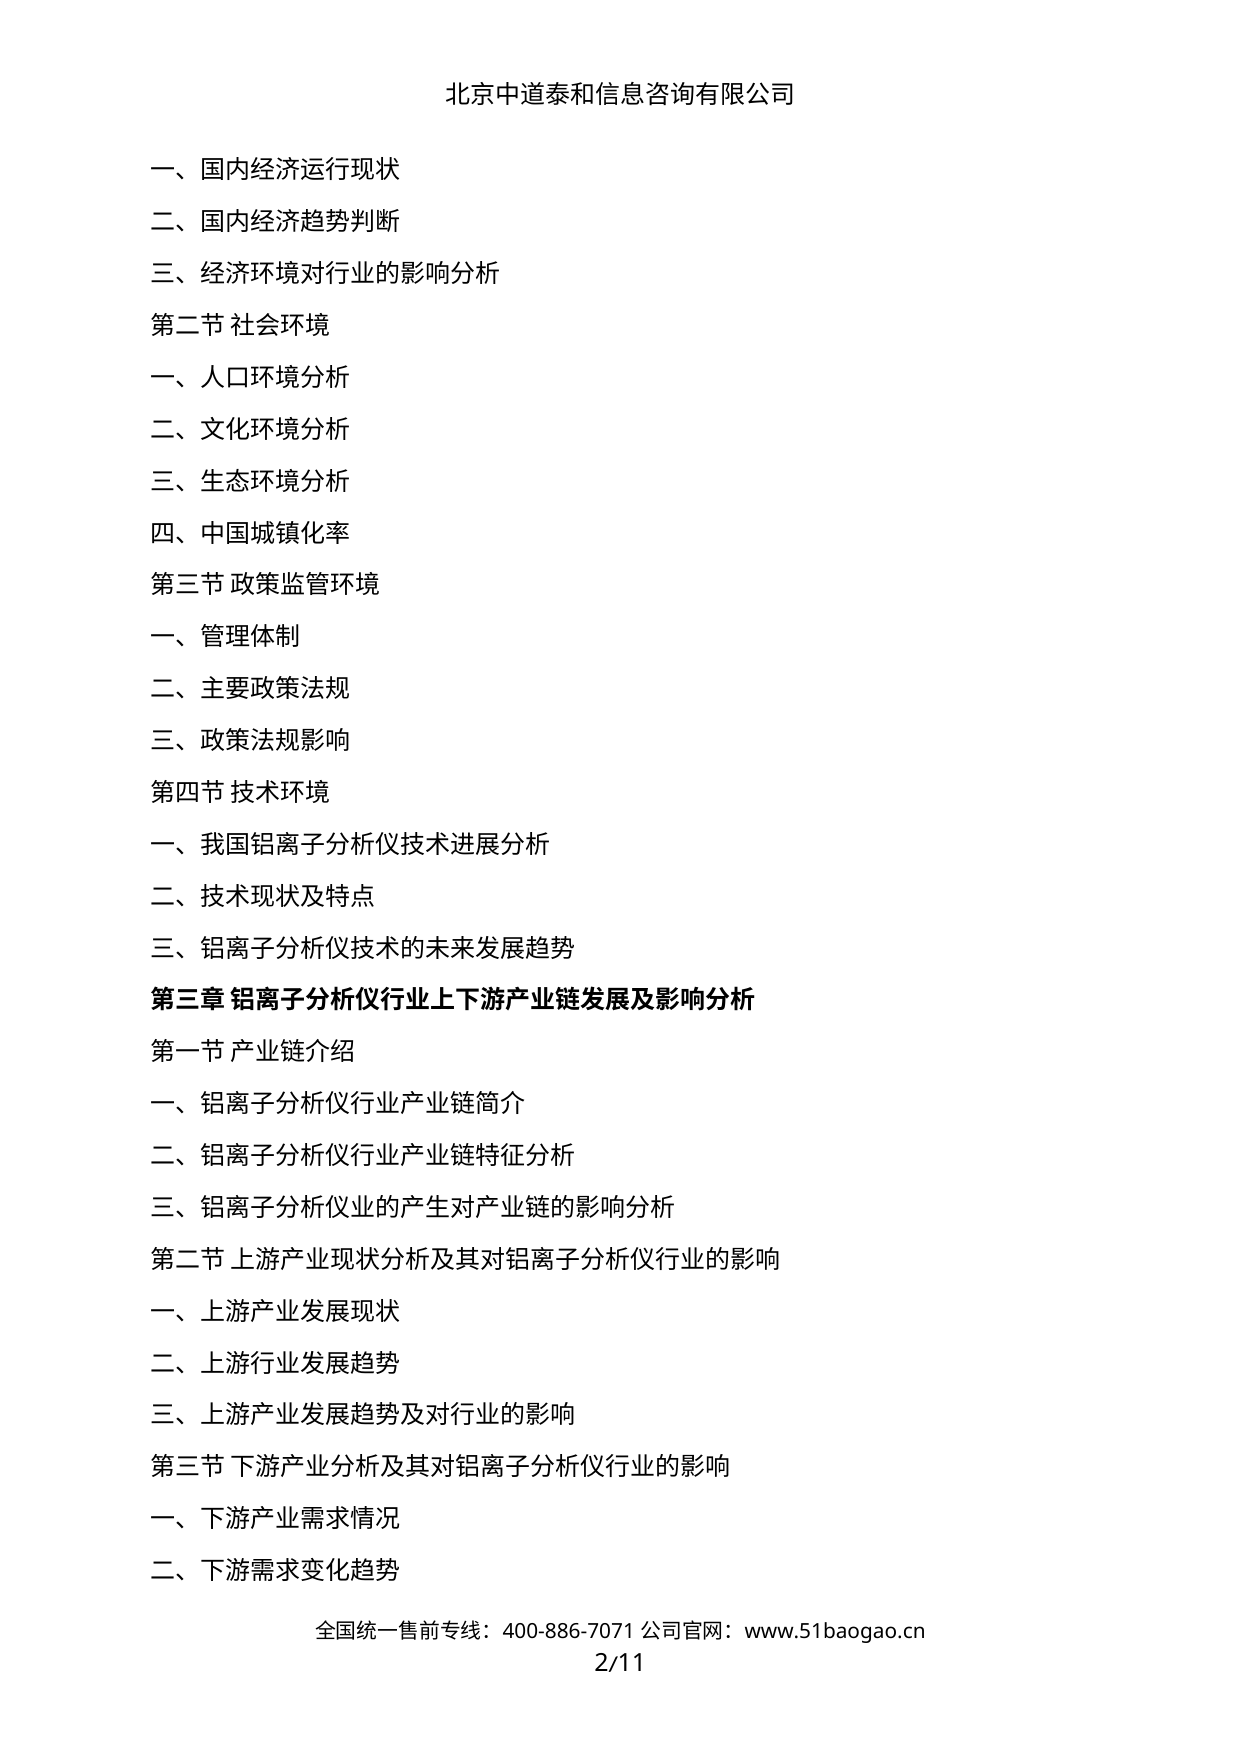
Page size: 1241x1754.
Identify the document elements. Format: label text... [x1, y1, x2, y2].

text 三、生态环境分析 [150, 461, 1090, 497]
text 二、国内经济趋势判断 [150, 202, 1090, 238]
text 第一节 产业链介绍 [150, 1032, 1090, 1068]
text 二、上游行业发展趋势 [150, 1343, 1090, 1379]
text 三、上游产业发展趋势及对行业的影响 [150, 1395, 1090, 1431]
text 第四节 技术环境 [150, 772, 1090, 809]
text 二、下游需求变化趋势 [150, 1551, 1090, 1587]
text 一、国内经济运行现状 [150, 150, 1090, 186]
text 第三章 铝离子分析仪行业上下游产业链发展及影响分析 [150, 980, 1090, 1016]
text 第二节 社会环境 [150, 306, 1090, 342]
text 二、技术现状及特点 [150, 876, 1090, 912]
text 二、铝离子分析仪行业产业链特征分析 [150, 1136, 1090, 1172]
text 一、上游产业发展现状 [150, 1291, 1090, 1327]
text 第二节 上游产业现状分析及其对铝离子分析仪行业的影响 [150, 1239, 1090, 1276]
text 一、下游产业需求情况 [150, 1499, 1090, 1535]
text 二、主要政策法规 [150, 669, 1090, 705]
text 第三节 政策监管环境 [150, 565, 1090, 601]
text 第三节 下游产业分析及其对铝离子分析仪行业的影响 [150, 1447, 1090, 1483]
text 一、管理体制 [150, 617, 1090, 653]
text 三、铝离子分析仪技术的未来发展趋势 [150, 928, 1090, 964]
text 四、中国城镇化率 [150, 513, 1090, 549]
text 一、铝离子分析仪行业产业链简介 [150, 1084, 1090, 1120]
text 二、文化环境分析 [150, 409, 1090, 446]
text 一、我国铝离子分析仪技术进展分析 [150, 824, 1090, 861]
text 三、经济环境对行业的影响分析 [150, 254, 1090, 290]
text 一、人口环境分析 [150, 357, 1090, 394]
text 三、铝离子分析仪业的产生对产业链的影响分析 [150, 1187, 1090, 1224]
text 三、政策法规影响 [150, 721, 1090, 757]
